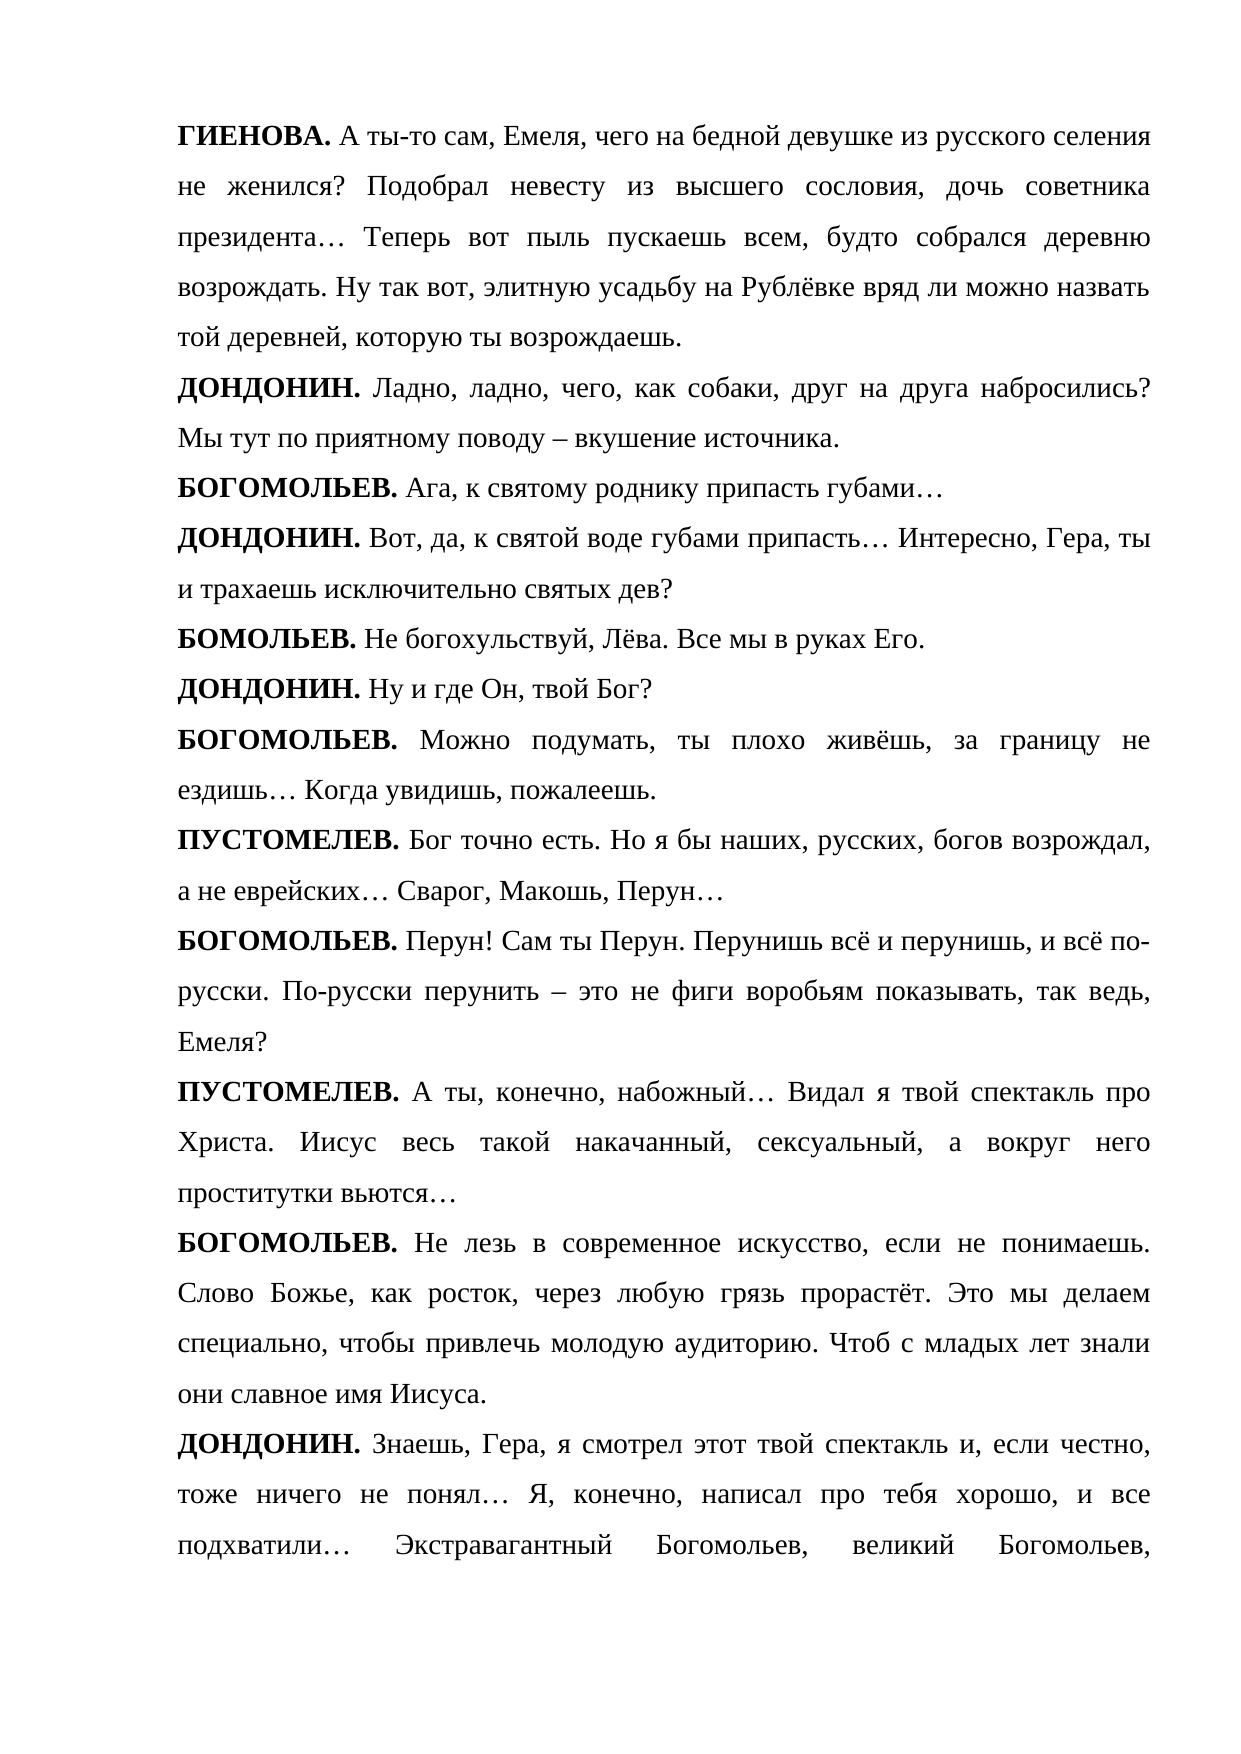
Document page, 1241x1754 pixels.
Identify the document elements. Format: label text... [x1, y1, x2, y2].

text Бомольев. Не богохульствуй, Лёва. Все мы в руках Его. [177, 621, 1152, 655]
text Гиенова. А ты-то сам, Емеля, чего на бедной девушке из русского селения не женился? Подобрал невесту из высшего сословия, дочь советника президента… Теперь вот пыль пускаешь всем, будто собрался деревню возрождать. Ну так вот, элитную усадьбу на Рублёвке вряд ли можно назвать той деревней, которую ты возрождаешь. [177, 118, 1152, 353]
text Дондонин. Ну и где Он, твой Бог? [177, 672, 1152, 705]
text Дондонин. Ладно, ладно, чего, как собаки, друг на друга набросились? Мы тут по приятному поводу – вкушение источника. [177, 370, 1152, 453]
text Богомольев. Можно подумать, ты плохо живёшь, за границу не ездишь… Когда увидишь, пожалеешь. [177, 722, 1152, 806]
text Богомольев. Перун! Сам ты Перун. Перунишь всё и перунишь, и всё по-русски. По-русски перунить – это не фиги воробьям показывать, так ведь, Емеля? [177, 923, 1152, 1057]
text Пустомелев. Бог точно есть. Но я бы наших, русских, богов возрождал, а не еврейских… Сварог, Макошь, Перун… [177, 822, 1152, 906]
text Пустомелев. А ты, конечно, набожный… Видал я твой спектакль про Христа. Иисус весь такой накачанный, сексуальный, а вокруг него проститутки вьются… [177, 1074, 1152, 1208]
text Богомольев. Не лезь в современное искусство, если не понимаешь. Слово Божье, как росток, через любую грязь прорастёт. Это мы делаем специально, чтобы привлечь молодую аудиторию. Чтоб с младых лет знали они славное имя Иисуса. [177, 1225, 1152, 1409]
text Дондонин. Вот, да, к святой воде губами припасть… Интересно, Гера, ты и трахаешь исключительно святых дев? [177, 521, 1152, 604]
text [177, 1426, 1152, 1560]
text Богомольев. Ага, к святому роднику припасть губами… [177, 470, 1152, 504]
